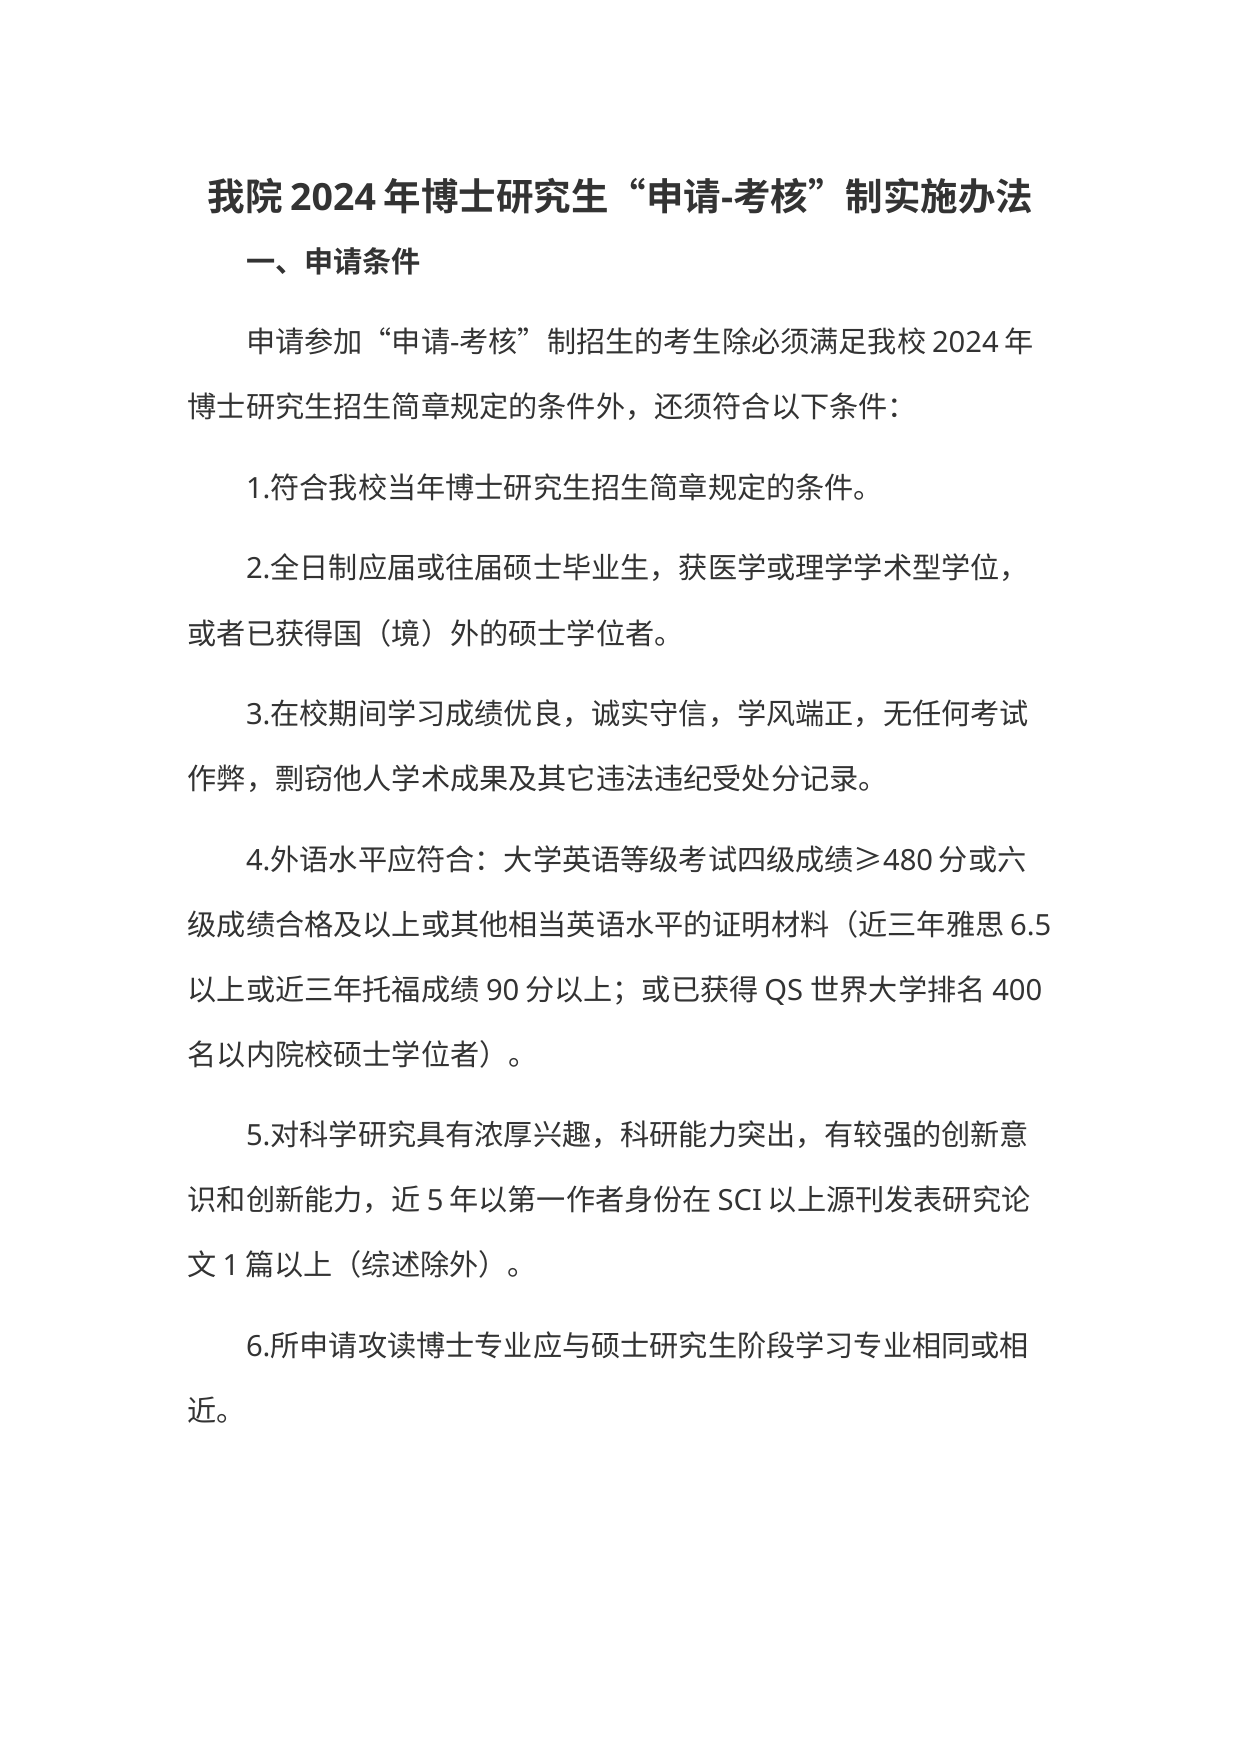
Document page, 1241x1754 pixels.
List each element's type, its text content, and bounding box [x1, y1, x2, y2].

text 4.外语水平应符合：大学英语等级考试四级成绩≥480分或六级成绩合格及以上或其他相当英语水平的证明材料（近三年雅思6.5以上或近三年托福成绩 90分以上；或已获得QS 世界大学排名 400 名以内院校硕士学位者）。 [187, 825, 1053, 1085]
text 一、申请条件 [187, 227, 1053, 292]
text 申请参加“申请-考核”制招生的考生除必须满足我校2024年博士研究生招生简章规定的条件外，还须符合以下条件： [187, 308, 1053, 438]
text 2.全日制应届或往届硕士毕业生，获医学或理学学术型学位，或者已获得国（境）外的硕士学位者。 [187, 534, 1053, 664]
text 3.在校期间学习成绩优良，诚实守信，学风端正，无任何考试作弊，剽窃他人学术成果及其它违法违纪受处分记录。 [187, 679, 1053, 809]
text 5.对科学研究具有浓厚兴趣，科研能力突出，有较强的创新意识和创新能力，近5年以第一作者身份在SCI以上源刊发表研究论文1篇以上（综述除外）。 [187, 1101, 1053, 1296]
subtitle 我院2024年博士研究生“申请-考核”制实施办法 [187, 162, 1053, 227]
text 6.所申请攻读博士专业应与硕士研究生阶段学习专业相同或相近。 [187, 1311, 1053, 1441]
text 1.符合我校当年博士研究生招生简章规定的条件。 [187, 453, 1053, 518]
